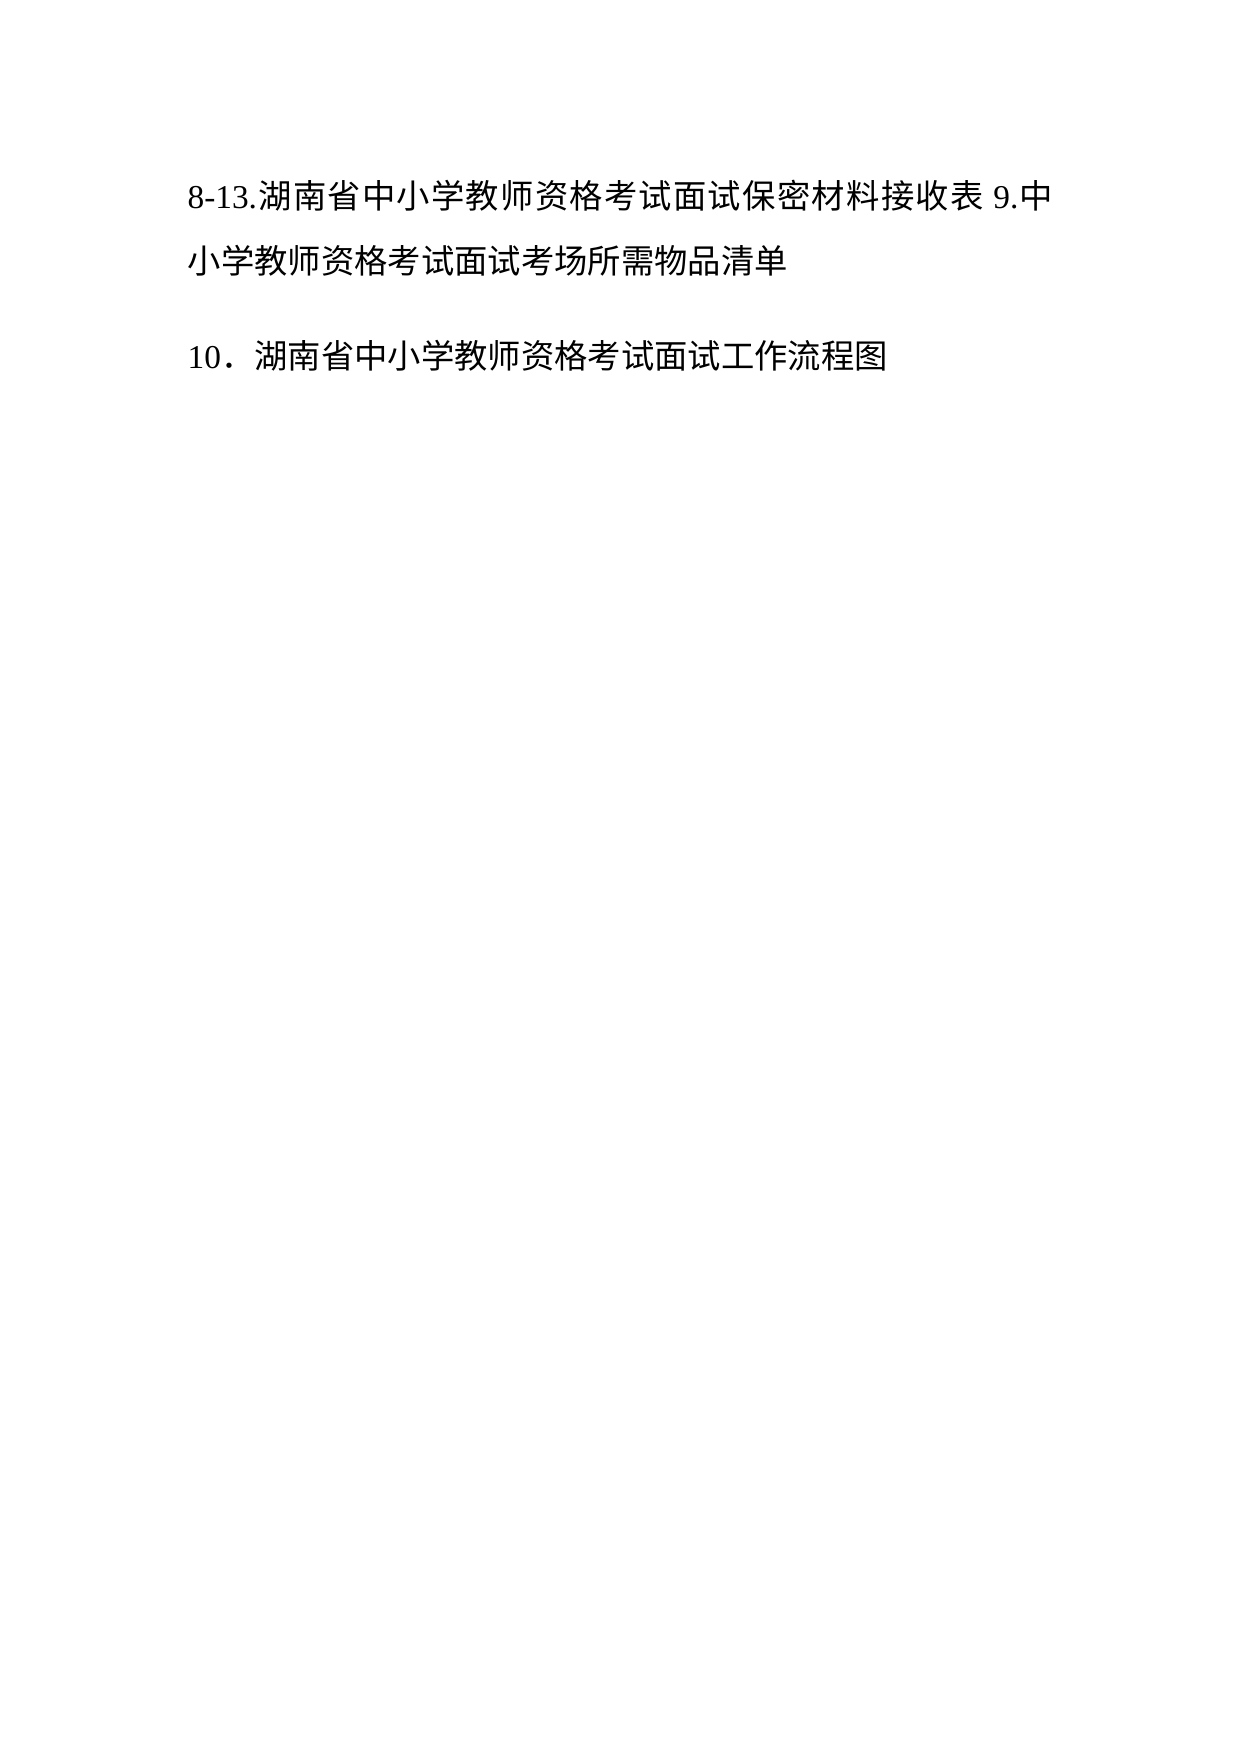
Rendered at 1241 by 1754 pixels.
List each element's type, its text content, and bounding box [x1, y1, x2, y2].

text 8-13.湖南省中小学教师资格考试面试保密材料接收表9.中小学教师资格考试面试考场所需物品清单 [187, 162, 1053, 292]
text 10．湖南省中小学教师资格考试面试工作流程图 [187, 321, 1053, 386]
